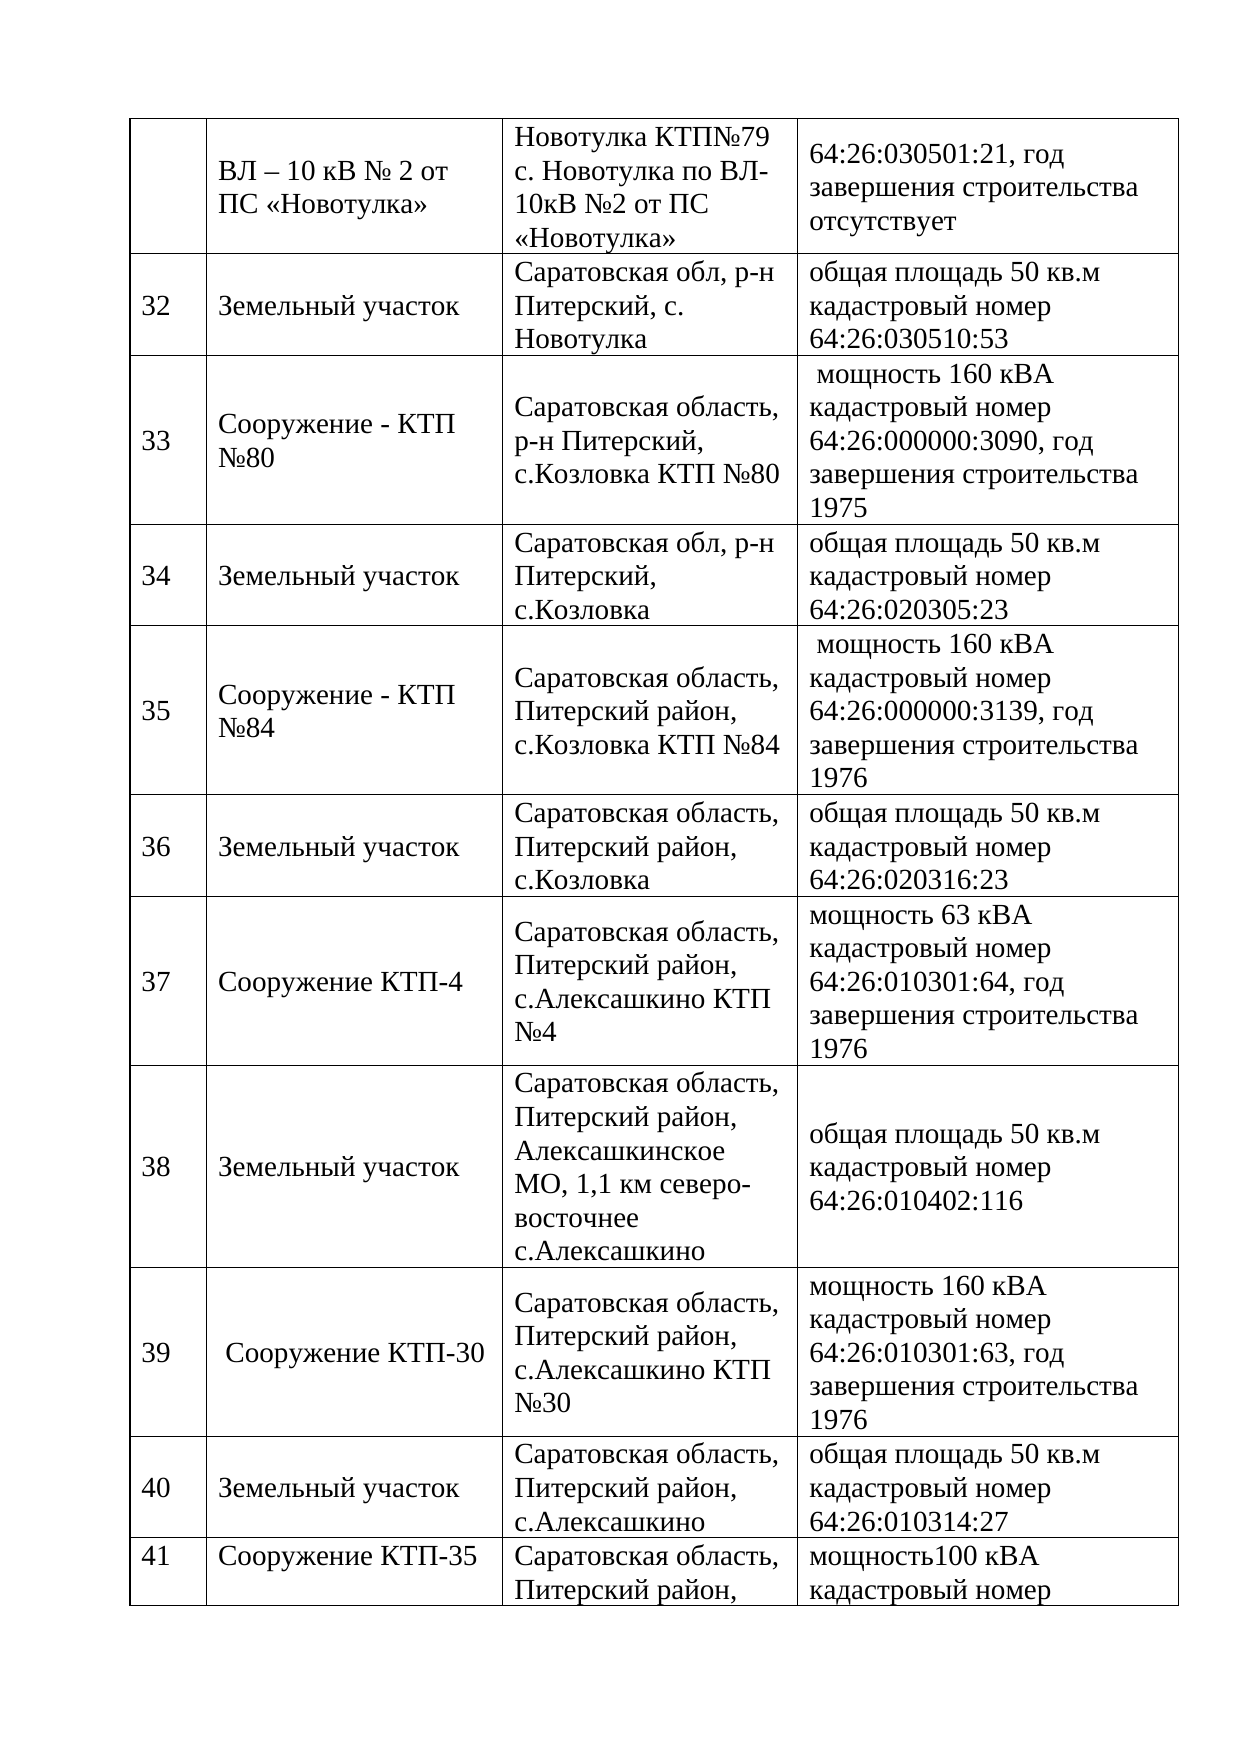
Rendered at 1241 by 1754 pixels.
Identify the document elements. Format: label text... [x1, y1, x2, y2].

table_cell общая площадь 50 кв.м кадастровый номер 64:26:010314:27 [798, 1437, 1178, 1537]
table_cell 39 [131, 1268, 206, 1436]
table_cell 32 [131, 254, 206, 355]
table_cell 41 [131, 1538, 206, 1605]
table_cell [798, 119, 1178, 253]
table_cell мощность 160 кВА кадастровый номер 64:26:000000:3090, год завершения строительства 1975 [798, 356, 1178, 524]
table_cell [503, 1538, 797, 1605]
table_cell Земельный участок [207, 1066, 502, 1267]
table_cell Сооружение КТП-30 [207, 1268, 502, 1436]
table_cell Сооружение КТП-35 [207, 1538, 502, 1605]
table_cell 40 [131, 1437, 206, 1537]
table_cell общая площадь 50 кв.м кадастровый номер 64:26:010402:116 [798, 1066, 1178, 1267]
table_cell 36 [131, 795, 206, 896]
table_cell 38 [131, 1066, 206, 1267]
table_cell Сооружение КТП-4 [207, 897, 502, 1064]
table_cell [503, 119, 797, 253]
table_cell общая площадь 50 кв.м кадастровый номер 64:26:020305:23 [798, 525, 1178, 625]
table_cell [207, 119, 502, 253]
table_cell мощность 63 кВА кадастровый номер 64:26:010301:64, год завершения строительства 1976 [798, 897, 1178, 1064]
table_cell Саратовская обл, р-н Питерский, с. Новотулка [503, 254, 797, 355]
table_cell Саратовская область, р-н Питерский, с.Козловка КТП №80 [503, 356, 797, 524]
table_cell Земельный участок [207, 795, 502, 896]
table_cell 31 [131, 119, 206, 253]
table_cell 35 [131, 626, 206, 794]
table_cell общая площадь 50 кв.м кадастровый номер 64:26:020316:23 [798, 795, 1178, 896]
table_cell 37 [131, 897, 206, 1064]
table_cell Сооружение - КТП №80 [207, 356, 502, 524]
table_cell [798, 1538, 1178, 1605]
table_cell Саратовская область, Питерский район, с.Алексашкино [503, 1437, 797, 1537]
table_cell Саратовская обл, р-н Питерский, с.Козловка [503, 525, 797, 625]
table_cell Земельный участок [207, 254, 502, 355]
table_cell общая площадь 50 кв.м кадастровый номер 64:26:030510:53 [798, 254, 1178, 355]
table_cell 33 [131, 356, 206, 524]
table_cell Сооружение - КТП №84 [207, 626, 502, 794]
table_cell мощность 160 кВА кадастровый номер 64:26:010301:63, год завершения строительства 1976 [798, 1268, 1178, 1436]
table_cell Саратовская область, Питерский район, Алексашкинское МО, 1,1 км северо-восточнее с.Алексашкино [503, 1066, 797, 1267]
table_cell Саратовская область, Питерский район, с.Алексашкино КТП №4 [503, 897, 797, 1064]
table_cell мощность 160 кВА кадастровый номер 64:26:000000:3139, год завершения строительства 1976 [798, 626, 1178, 794]
table_cell 34 [131, 525, 206, 625]
table_cell Саратовская область, Питерский район, с.Козловка КТП №84 [503, 626, 797, 794]
table_cell Земельный участок [207, 1437, 502, 1537]
table_cell Земельный участок [207, 525, 502, 625]
table_cell Саратовская область, Питерский район, с.Алексашкино КТП №30 [503, 1268, 797, 1436]
table_cell Саратовская область, Питерский район, с.Козловка [503, 795, 797, 896]
